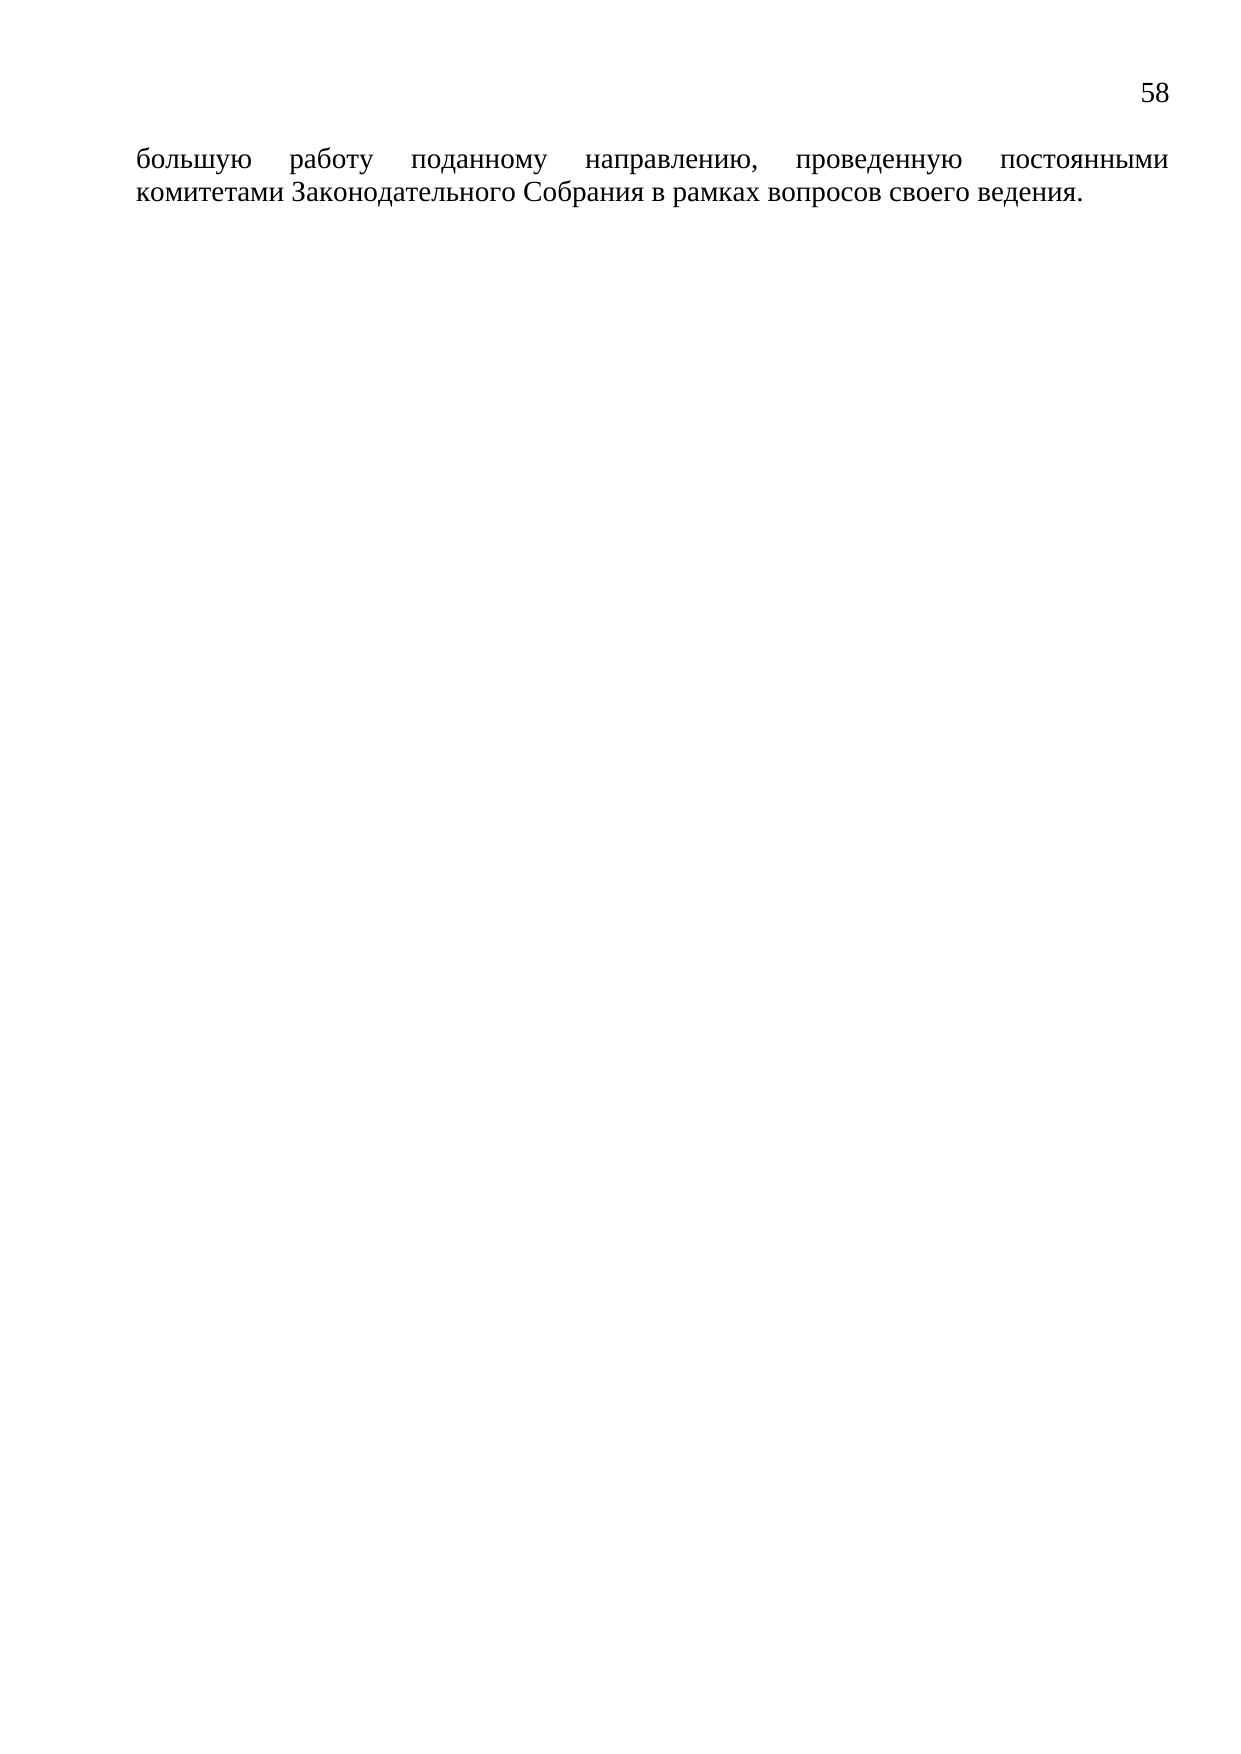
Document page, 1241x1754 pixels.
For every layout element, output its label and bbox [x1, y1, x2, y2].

text [136, 142, 1169, 208]
